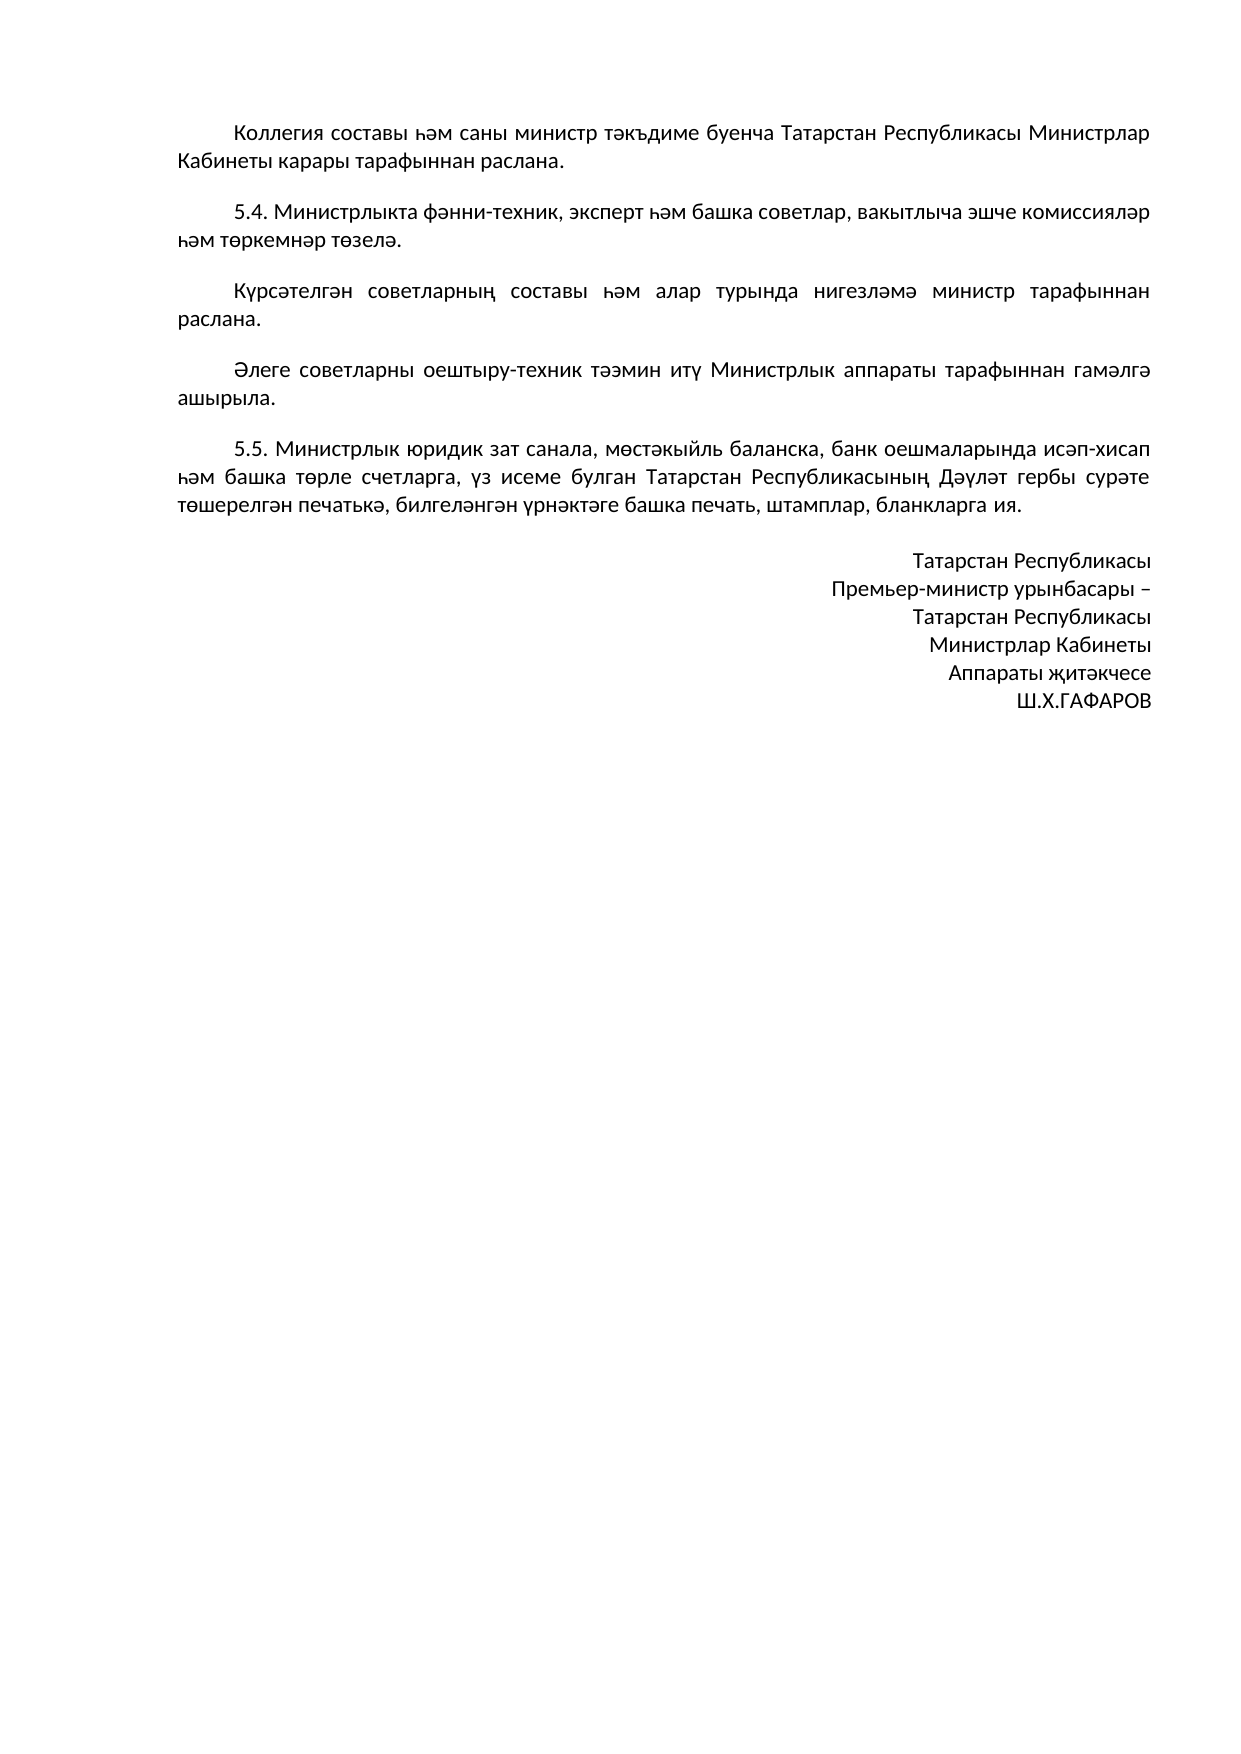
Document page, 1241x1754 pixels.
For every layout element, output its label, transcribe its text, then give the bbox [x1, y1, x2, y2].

text Татарстан Республикасы [177, 546, 1152, 574]
text Әлеге советларны оештыру-техник тәэмин итү Министрлык аппараты тарафыннан гамәлгә ашырыла. [177, 355, 1152, 411]
text Ш.Х.ГАФАРОВ [177, 686, 1152, 714]
text Күрсәтелгән советларның составы һәм алар турында нигезләмә министр тарафыннан раслана. [177, 276, 1152, 332]
text 5.4. Министрлыкта фәнни-техник, эксперт һәм башка советлар, вакытлыча эшче комиссияләр һәм төркемнәр төзелә. [177, 197, 1152, 253]
text 5.5. Министрлык юридик зат санала, мөстәкыйль баланска, банк оешмаларында исәп-хисап һәм башка төрле счетларга, үз исеме булган Татарстан Республикасының Дәүләт гербы сурәте төшерелгән печатькә, билгеләнгән үрнәктәге башка печать, штамплар, бланкларга ия. [177, 434, 1152, 518]
text Министрлар Кабинеты [177, 630, 1152, 658]
text Коллегия составы һәм саны министр тәкъдиме буенча Татарстан Республикасы Министрлар Кабинеты карары тарафыннан раслана. [177, 118, 1152, 174]
text Аппараты җитәкчесе [177, 658, 1152, 686]
text Татарстан Республикасы [177, 602, 1152, 630]
text Премьер-министр урынбасары – [177, 574, 1152, 602]
